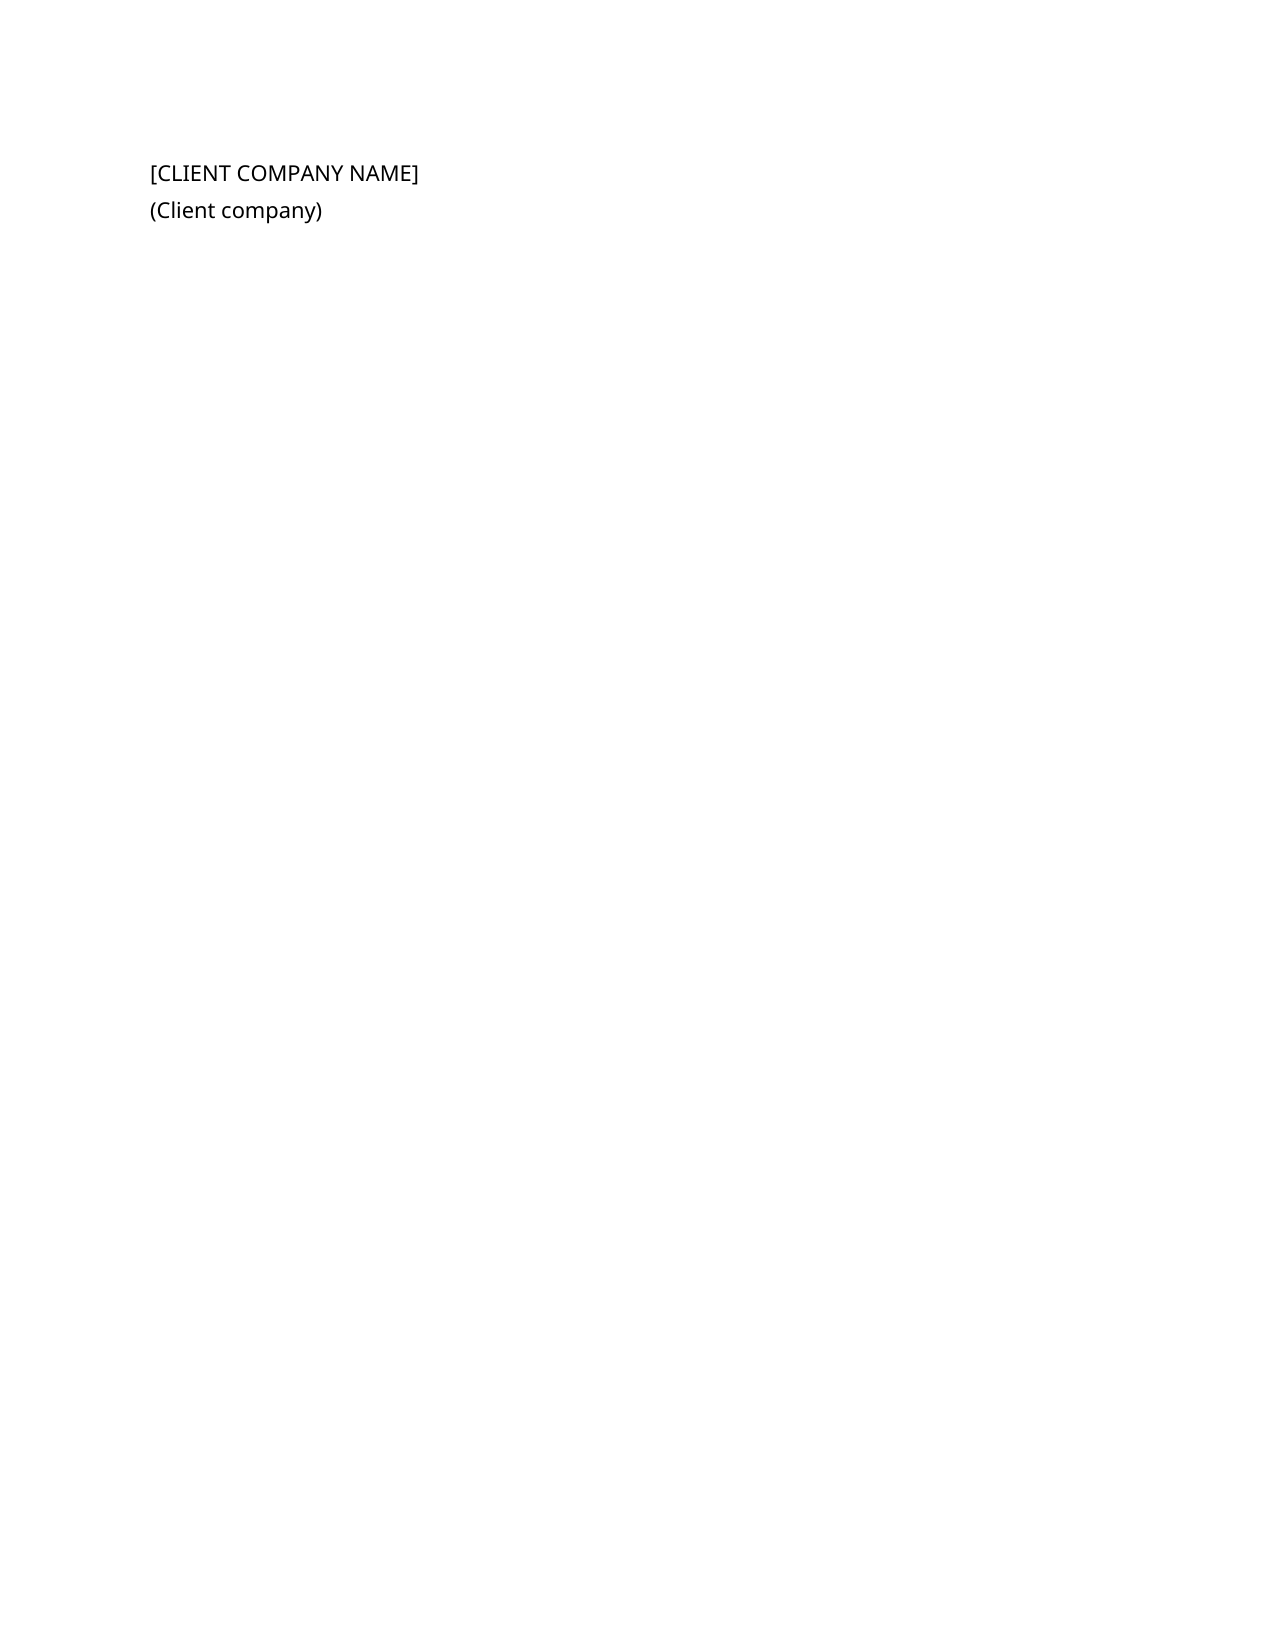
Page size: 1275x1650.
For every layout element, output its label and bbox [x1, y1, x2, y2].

text [150, 150, 1125, 225]
